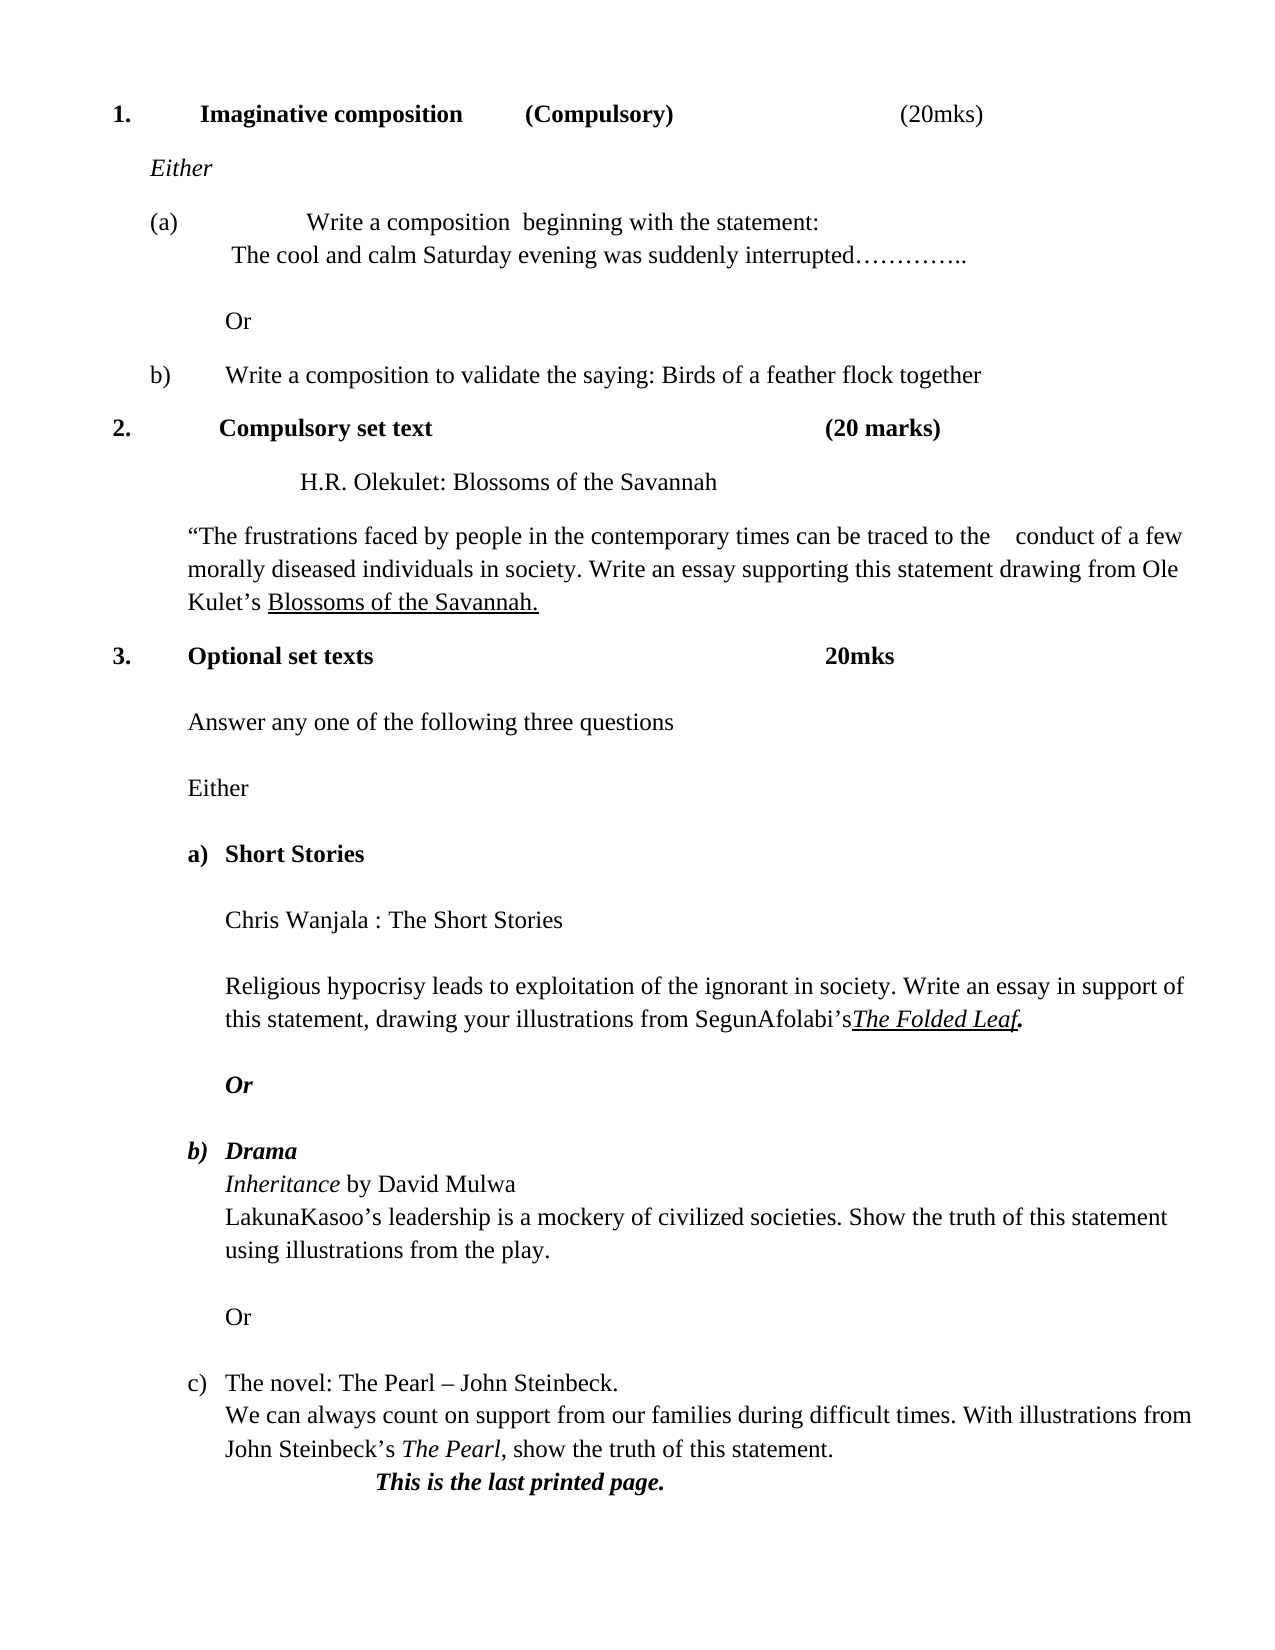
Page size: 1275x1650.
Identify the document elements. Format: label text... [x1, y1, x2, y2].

list Chris Wanjala : The Short Stories [225, 905, 1200, 934]
list Compulsory set text (20 marks) [112, 413, 1200, 442]
list Imaginative composition (Compulsory) (20mks) [112, 99, 1200, 128]
list Either [187, 773, 1200, 802]
text H.R. Olekulet: Blossoms of the Savannah [225, 467, 1200, 496]
list LakunaKasoo’s leadership is a mockery of civilized societies. Show the truth of this statement using illustrations from the play. [225, 1202, 1200, 1264]
list The novel: The Pearl – John Steinbeck. [187, 1368, 1200, 1396]
list The cool and calm Saturday evening was suddenly interrupted………….. [187, 240, 1200, 268]
list Or [225, 1070, 1200, 1099]
list Or [225, 1302, 1200, 1330]
list Religious hypocrisy leads to exploitation of the ignorant in society. Write an essay in support of this statement, drawing your illustrations from SegunAfolabi’sThe Folded Leaf. [225, 971, 1200, 1033]
list Inheritance by David Mulwa [225, 1169, 1200, 1198]
text b) Write a composition to validate the saying: Birds of a feather flock together [75, 360, 1200, 388]
list Write a composition beginning with the statement: [150, 207, 1200, 236]
list Optional set texts 20mks [112, 641, 1200, 670]
list We can always count on support from our families during difficult times. With illustrations from John Steinbeck’s The Pearl, show the truth of this statement. [225, 1401, 1200, 1462]
list Drama [187, 1136, 1200, 1165]
list This is the last printed page. [225, 1467, 1200, 1495]
list Or [187, 306, 1200, 334]
text “The frustrations faced by people in the contemporary times can be traced to the conduct of a few morally diseased individuals in society. Write an essay supporting this statement drawing from Ole Kulet’s Blossoms of the Savannah. [187, 521, 1200, 616]
list Short Stories [187, 839, 1200, 868]
text Either [75, 153, 1200, 182]
list Answer any one of the following three questions [187, 707, 1200, 736]
